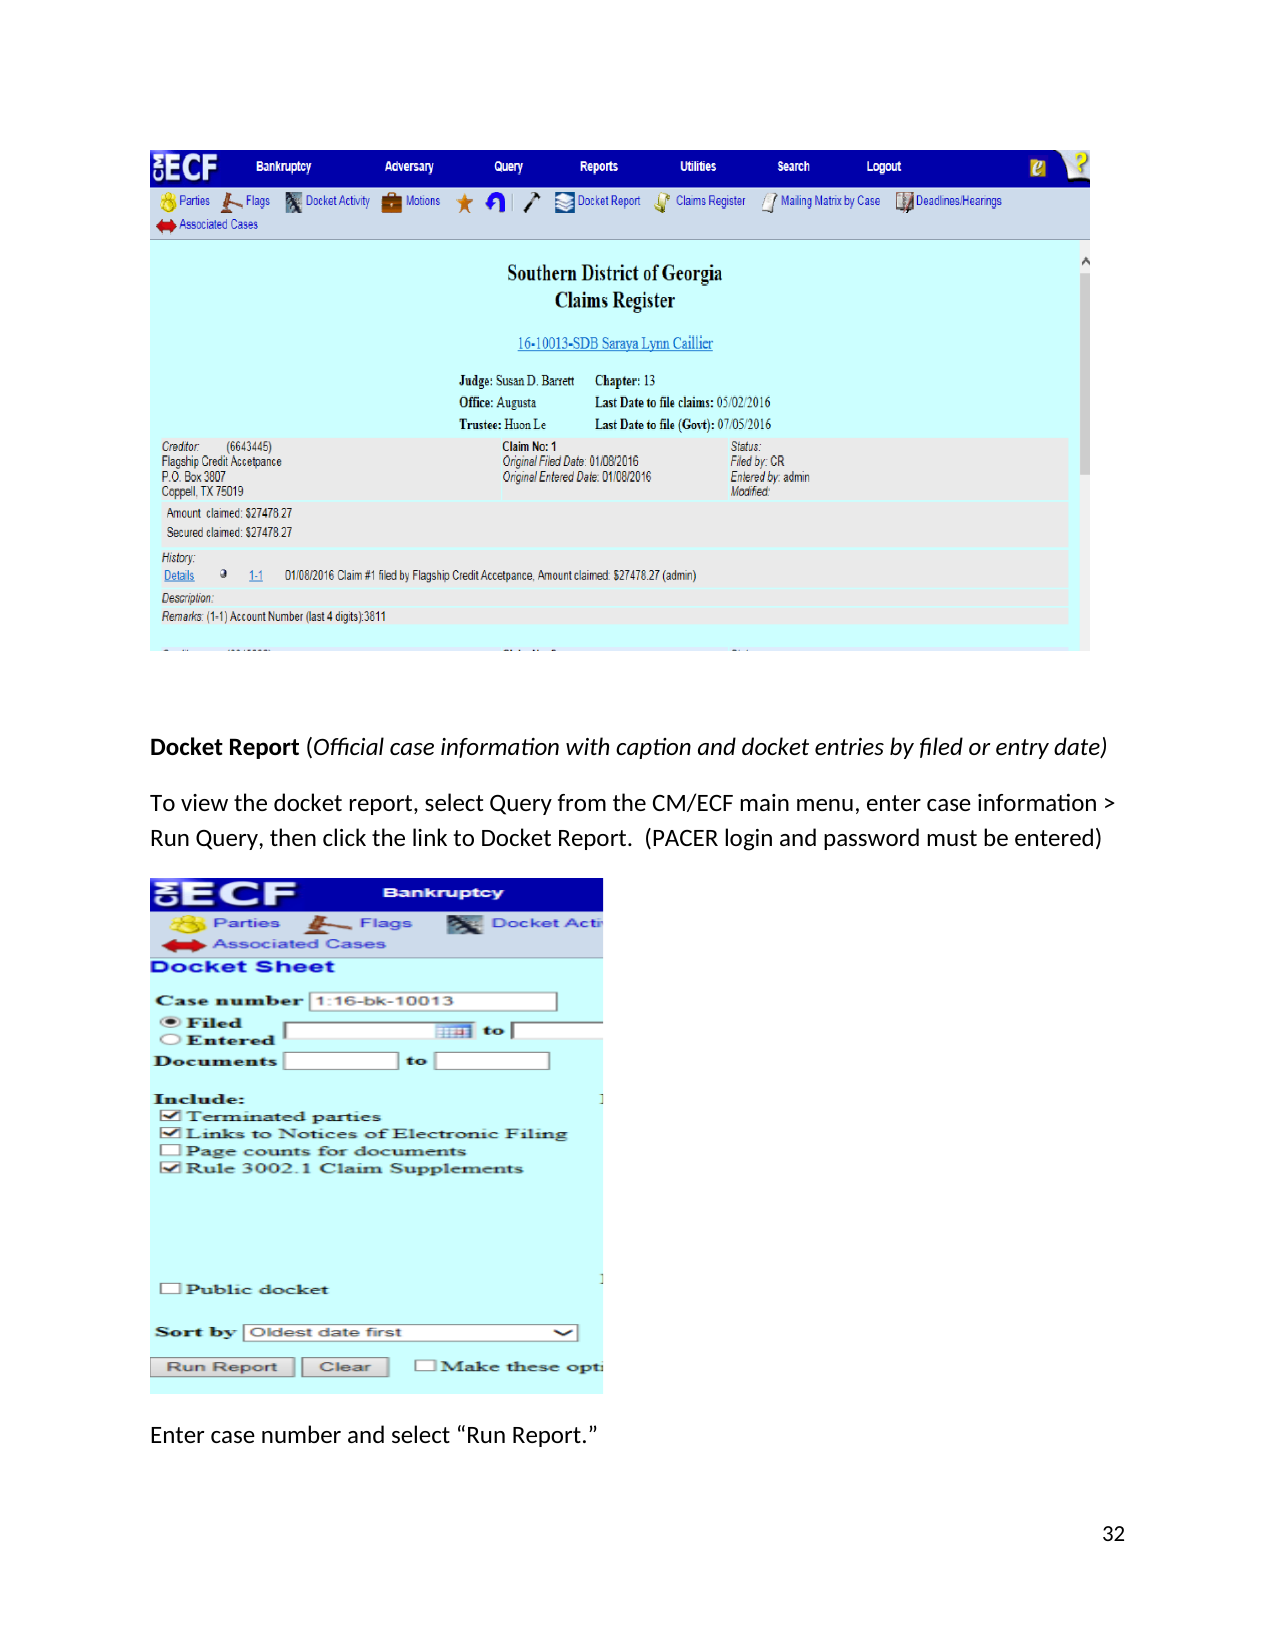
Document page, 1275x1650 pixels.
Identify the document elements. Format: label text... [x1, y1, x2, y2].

text Enter case number and select “Run Report.” [150, 1419, 1125, 1449]
picture [150, 150, 1090, 651]
text To view the docket report, select Query from the CM/ECF main menu, enter case information > Run Query, then click the link to Docket Report. (PACER login and password must be entered) [150, 787, 1125, 853]
text Docket Report (Official case information with caption and docket entries by filed or entry date) [150, 731, 1125, 762]
picture [150, 878, 604, 1394]
